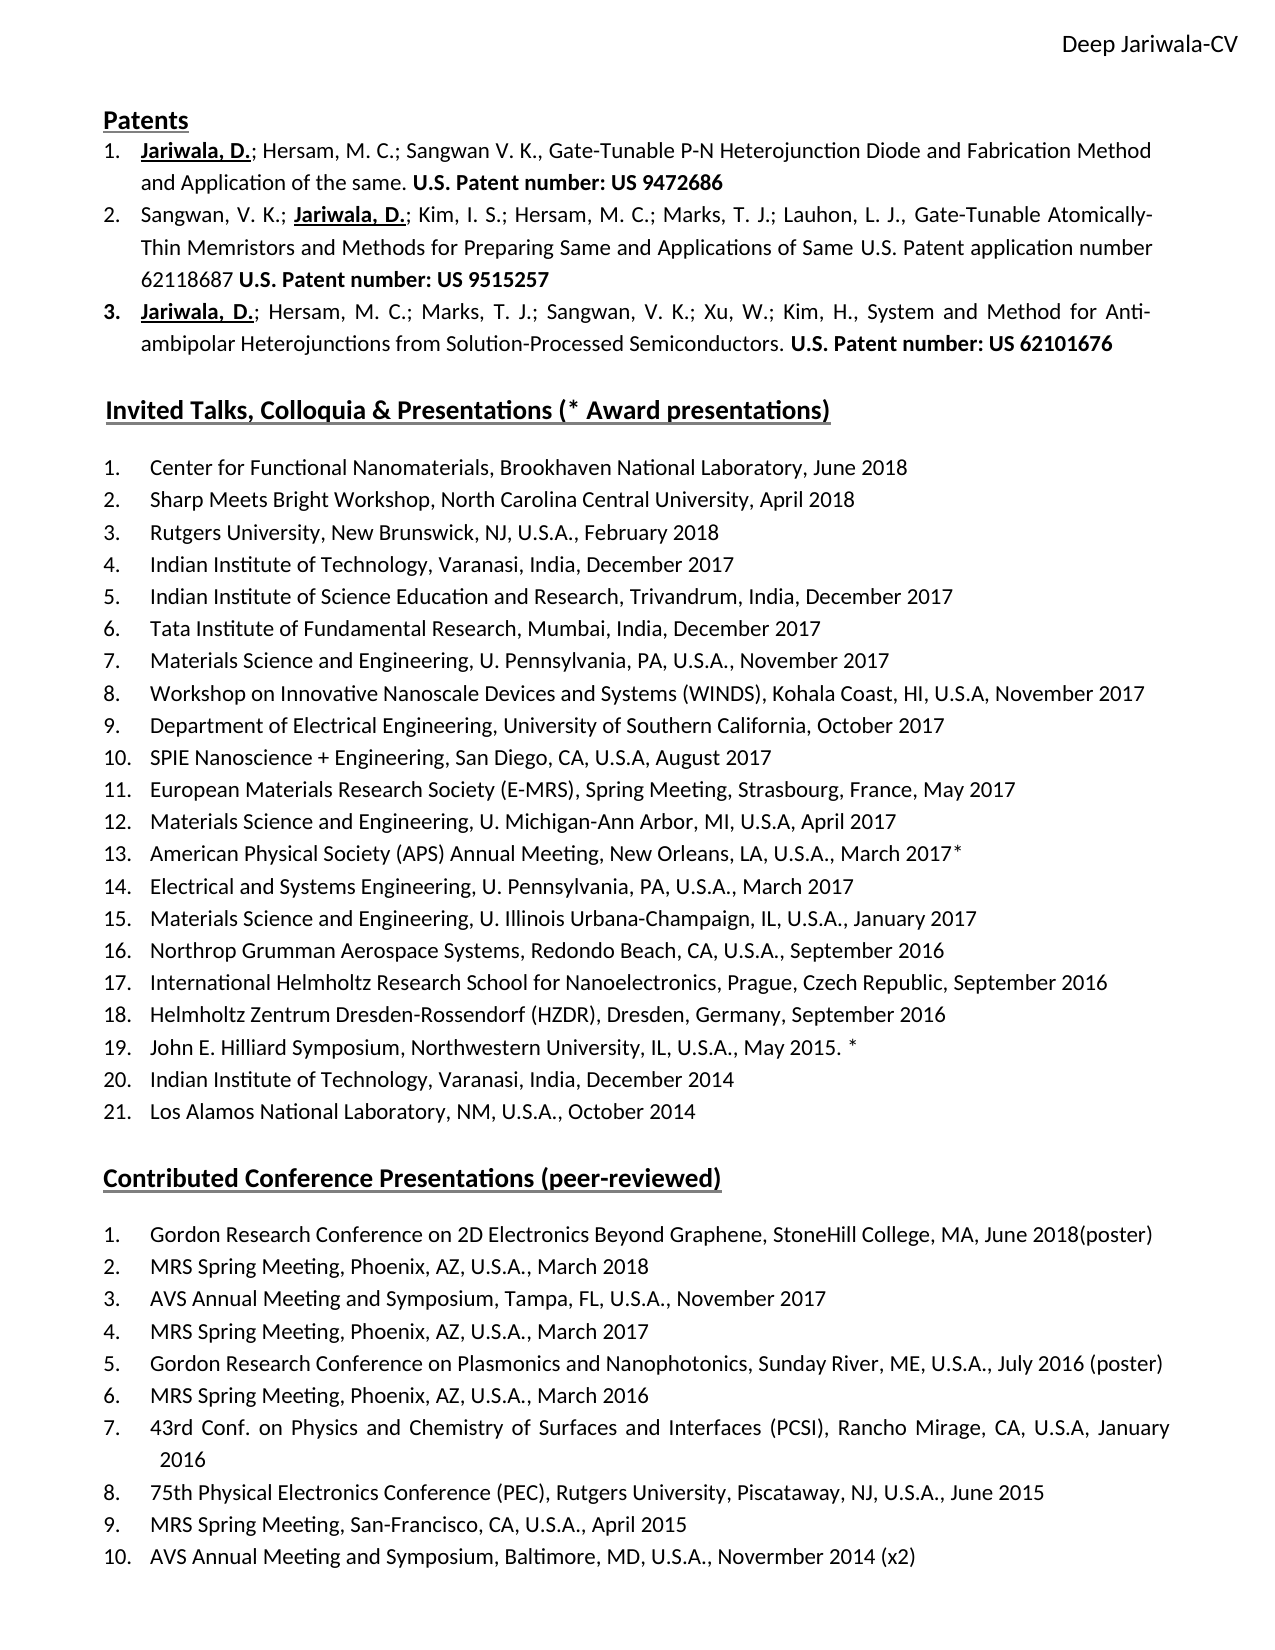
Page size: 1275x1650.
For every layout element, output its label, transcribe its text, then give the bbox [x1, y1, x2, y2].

list 43rd Conf. on Physics and Chemistry of Surfaces and Interfaces (PCSI), Rancho Mirage, CA, U.S.A, January 2016 [103, 1413, 1172, 1473]
list Tata Institute of Fundamental Research, Mumbai, India, December 2017 [103, 614, 1172, 642]
list AVS Annual Meeting and Symposium, Baltimore, MD, U.S.A., Novermber 2014 (x2) [103, 1542, 1172, 1570]
text Invited Talks, Colloquia & Presentations (* Award presentations) [75, 393, 1172, 427]
list Department of Electrical Engineering, University of Southern California, October 2017 [103, 711, 1172, 739]
list Helmholtz Zentrum Dresden-Rossendorf (HZDR), Dresden, Germany, September 2016 [103, 1001, 1172, 1028]
list Electrical and Systems Engineering, U. Pennsylvania, PA, U.S.A., March 2017 [103, 872, 1172, 900]
list Rutgers University, New Brunswick, NJ, U.S.A., February 2018 [103, 518, 1172, 546]
list Center for Functional Nanomaterials, Brookhaven National Laboratory, June 2018 [103, 453, 1172, 481]
text Patents [103, 103, 1162, 136]
list 75th Physical Electronics Conference (PEC), Rutgers University, Piscataway, NJ, U.S.A., June 2015 [103, 1478, 1172, 1506]
list MRS Spring Meeting, San-Francisco, CA, U.S.A., April 2015 [103, 1510, 1172, 1538]
list AVS Annual Meeting and Symposium, Tampa, FL, U.S.A., November 2017 [103, 1284, 1172, 1313]
list Sangwan, V. K.; Jariwala, D.; Kim, I. S.; Hersam, M. C.; Marks, T. J.; Lauhon, L. J., Gate-Tunable Atomically-Thin Memristors and Methods for Preparing Same and Applications of Same U.S. Patent application number 62118687 U.S. Patent number: US 9515257 [103, 200, 1153, 293]
list European Materials Research Society (E-MRS), Spring Meeting, Strasbourg, France, May 2017 [103, 775, 1172, 803]
list Gordon Research Conference on Plasmonics and Nanophotonics, Sunday River, ME, U.S.A., July 2016 (poster) [103, 1349, 1172, 1377]
list Jariwala, D.; Hersam, M. C.; Marks, T. J.; Sangwan, V. K.; Xu, W.; Kim, H., System and Method for Anti-ambipolar Heterojunctions from Solution-Processed Semiconductors. U.S. Patent number: US 62101676 [103, 297, 1153, 357]
list Northrop Grumman Aerospace Systems, Redondo Beach, CA, U.S.A., September 2016 [103, 936, 1172, 964]
list Materials Science and Engineering, U. Pennsylvania, PA, U.S.A., November 2017 [103, 646, 1172, 674]
list Jariwala, D.; Hersam, M. C.; Sangwan V. K., Gate-Tunable P-N Heterojunction Diode and Fabrication Method and Application of the same. U.S. Patent number: US 9472686 [103, 136, 1153, 196]
text Contributed Conference Presentations (peer-reviewed) [103, 1161, 1172, 1194]
list Gordon Research Conference on 2D Electronics Beyond Graphene, StoneHill College, MA, June 2018(poster) [103, 1220, 1172, 1248]
list MRS Spring Meeting, Phoenix, AZ, U.S.A., March 2016 [103, 1381, 1172, 1409]
list Indian Institute of Science Education and Research, Trivandrum, India, December 2017 [103, 582, 1172, 610]
list International Helmholtz Research School for Nanoelectronics, Prague, Czech Republic, September 2016 [103, 968, 1172, 996]
list Indian Institute of Technology, Varanasi, India, December 2017 [103, 550, 1172, 578]
list Materials Science and Engineering, U. Illinois Urbana-Champaign, IL, U.S.A., January 2017 [103, 904, 1172, 932]
list American Physical Society (APS) Annual Meeting, New Orleans, LA, U.S.A., March 2017* [103, 839, 1172, 868]
list SPIE Nanoscience + Engineering, San Diego, CA, U.S.A, August 2017 [103, 743, 1172, 771]
list Los Alamos National Laboratory, NM, U.S.A., October 2014 [103, 1097, 1172, 1125]
list MRS Spring Meeting, Phoenix, AZ, U.S.A., March 2017 [103, 1317, 1172, 1345]
list Materials Science and Engineering, U. Michigan-Ann Arbor, MI, U.S.A, April 2017 [103, 807, 1172, 835]
list Sharp Meets Bright Workshop, North Carolina Central University, April 2018 [103, 486, 1172, 513]
list Workshop on Innovative Nanoscale Devices and Systems (WINDS), Kohala Coast, HI, U.S.A, November 2017 [103, 679, 1172, 707]
list Indian Institute of Technology, Varanasi, India, December 2014 [103, 1065, 1172, 1093]
list MRS Spring Meeting, Phoenix, AZ, U.S.A., March 2018 [103, 1252, 1172, 1280]
list John E. Hilliard Symposium, Northwestern University, IL, U.S.A., May 2015. * [103, 1033, 1172, 1061]
